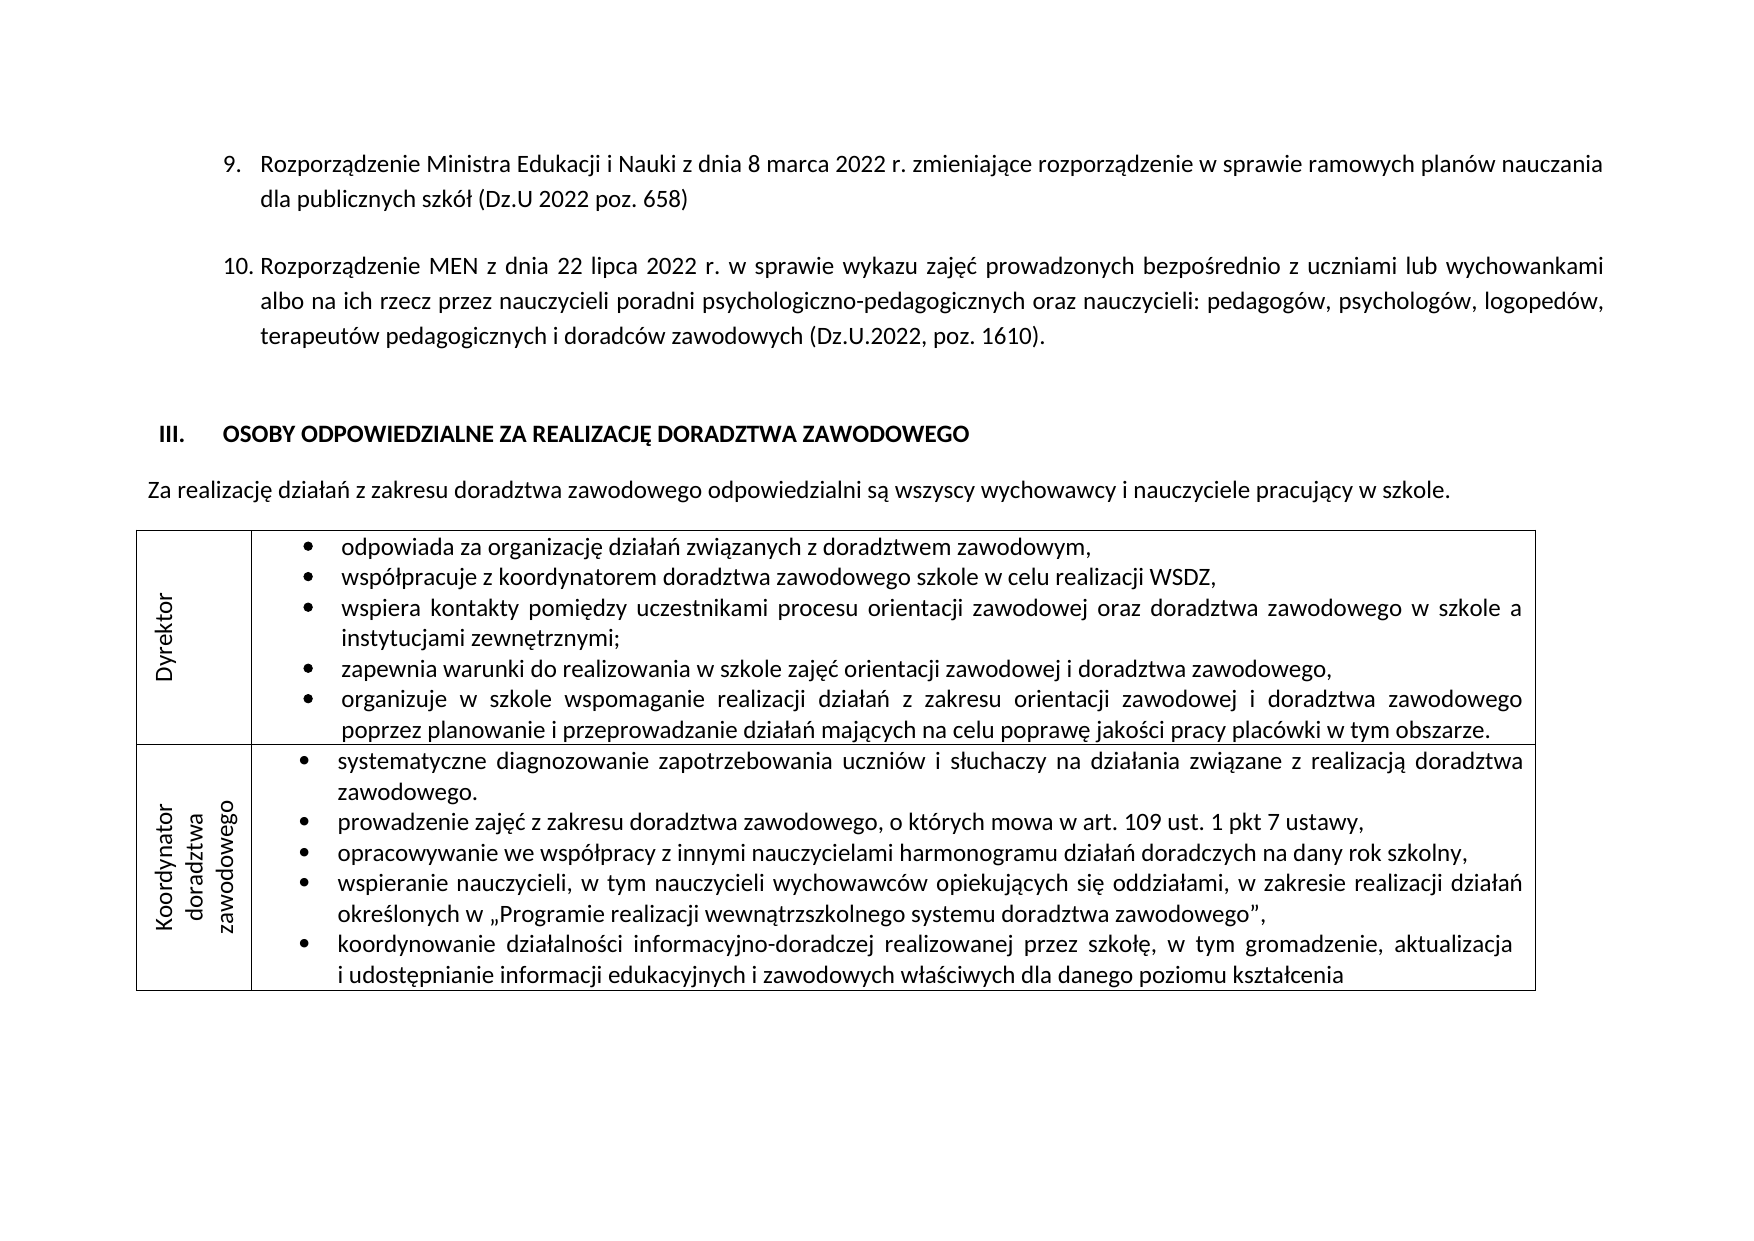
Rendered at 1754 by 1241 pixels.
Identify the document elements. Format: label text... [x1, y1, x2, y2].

text Za realizację działań z zakresu doradztwa zawodowego odpowiedzialni są wszyscy wychowawcy i nauczyciele pracujący w szkole. [148, 474, 1606, 504]
list OSOBY ODPOWIEDZIALNE ZA REALIZACJĘ DORADZTWA ZAWODOWEGO [185, 418, 1606, 448]
table_cell systematyczne diagnozowanie zapotrzebowania uczniów i słuchaczy na działania związane z realizacją doradztwa zawodowego. prowadzenie zajęć z zakresu doradztwa zawodowego, o których mowa w art. 109 ust. 1 pkt 7 ustawy, opracowywanie we współpracy z innymi nauczycielami harmonogramu działań doradczych na dany rok szkolny, wspieranie nauczycieli, w tym nauczycieli wychowawców opiekujących się oddziałami, w zakresie realizacji działań określonych w „Programie realizacji wewnątrzszkolnego systemu doradztwa zawodowego”, koordynowanie działalności informacyjno-doradczej realizowanej przez szkołę, w tym gromadzenie, aktualizacja i udostępnianie informacji edukacyjnych i zawodowych właściwych dla danego poziomu kształcenia [252, 745, 1535, 989]
list Rozporządzenie Ministra Edukacji i Nauki z dnia 8 marca 2022 r. zmieniające rozporządzenie w sprawie ramowych planów nauczania dla publicznych szkół (Dz.U 2022 poz. 658) [223, 148, 1606, 213]
table_header odpowiada za organizację działań związanych z doradztwem zawodowym, współpracuje z koordynatorem doradztwa zawodowego szkole w celu realizacji WSDZ, wspiera kontakty pomiędzy uczestnikami procesu orientacji zawodowej oraz doradztwa zawodowego w szkole a instytucjami zewnętrznymi; zapewnia warunki do realizowania w szkole zajęć orientacji zawodowej i doradztwa zawodowego, organizuje w szkole wspomaganie realizacji działań z zakresu orientacji zawodowej i doradztwa zawodowego poprzez planowanie i przeprowadzanie działań mających na celu poprawę jakości pracy placówki w tym obszarze. [252, 531, 1535, 744]
table_header Dyrektor [137, 531, 251, 744]
table_cell Koordynator doradztwa zawodowego [137, 745, 251, 989]
list Rozporządzenie MEN z dnia 22 lipca 2022 r. w sprawie wykazu zajęć prowadzonych bezpośrednio z uczniami lub wychowankami albo na ich rzecz przez nauczycieli poradni psychologiczno-pedagogicznych oraz nauczycieli: pedagogów, psychologów, logopedów, terapeutów pedagogicznych i doradców zawodowych (Dz.U.2022, poz. 1610). [223, 250, 1606, 350]
